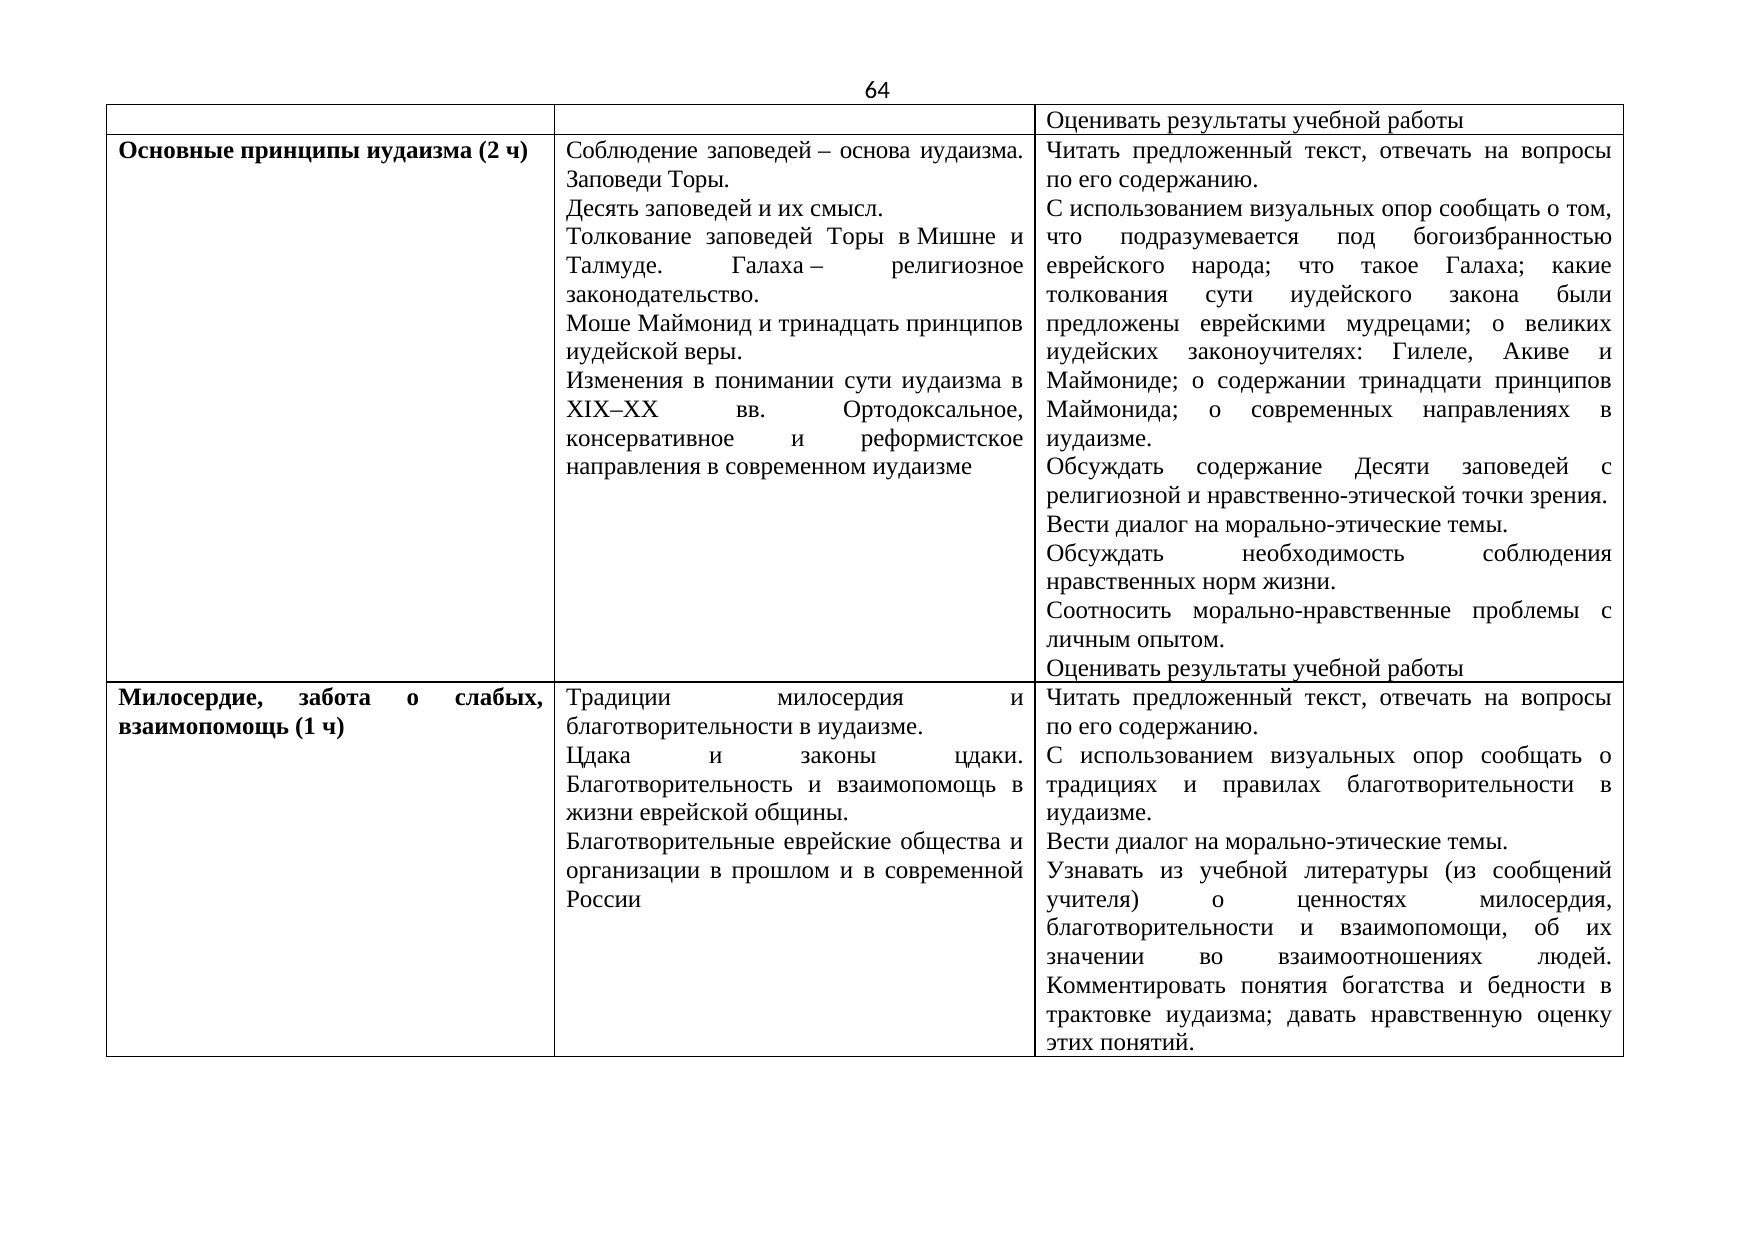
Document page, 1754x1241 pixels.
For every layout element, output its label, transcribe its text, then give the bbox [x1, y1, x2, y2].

table_cell Соблюдение заповедей – основа иудаизма. Заповеди Торы. Десять заповедей и их смысл. Толкование заповедей Торы в Мишне и Талмуде. Галаха – религиозное законодательство. Моше Маймонид и тринадцать принципов иудейской веры. Изменения в понимании сути иудаизма в XIX–XX вв. Ортодоксальное, консервативное и реформистское направления в современном иудаизме [555, 135, 1034, 681]
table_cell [555, 683, 1034, 1056]
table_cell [1036, 683, 1623, 1056]
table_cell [107, 105, 554, 134]
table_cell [107, 683, 554, 1056]
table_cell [555, 105, 1034, 134]
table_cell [1036, 105, 1623, 134]
table_cell Читать предложенный текст, отвечать на вопросы по его содержанию. С использованием визуальных опор сообщать о том, что подразумевается под богоизбранностью еврейского народа; что такое Галаха; какие толкования сути иудейского закона были предложены еврейскими мудрецами; о великих иудейских законоучителях: Гилеле, Акиве и Маймониде; о содержании тринадцати принципов Маймонида; о современных направлениях в иудаизме. Обсуждать содержание Десяти заповедей с религиозной и нравственно-этической точки зрения. Вести диалог на морально-этические темы. Обсуждать необходимость соблюдения нравственных норм жизни. Соотносить морально-нравственные проблемы с личным опытом. Оценивать результаты учебной работы [1036, 135, 1623, 681]
table_cell Основные принципы иудаизма (2 ч) [107, 135, 554, 681]
